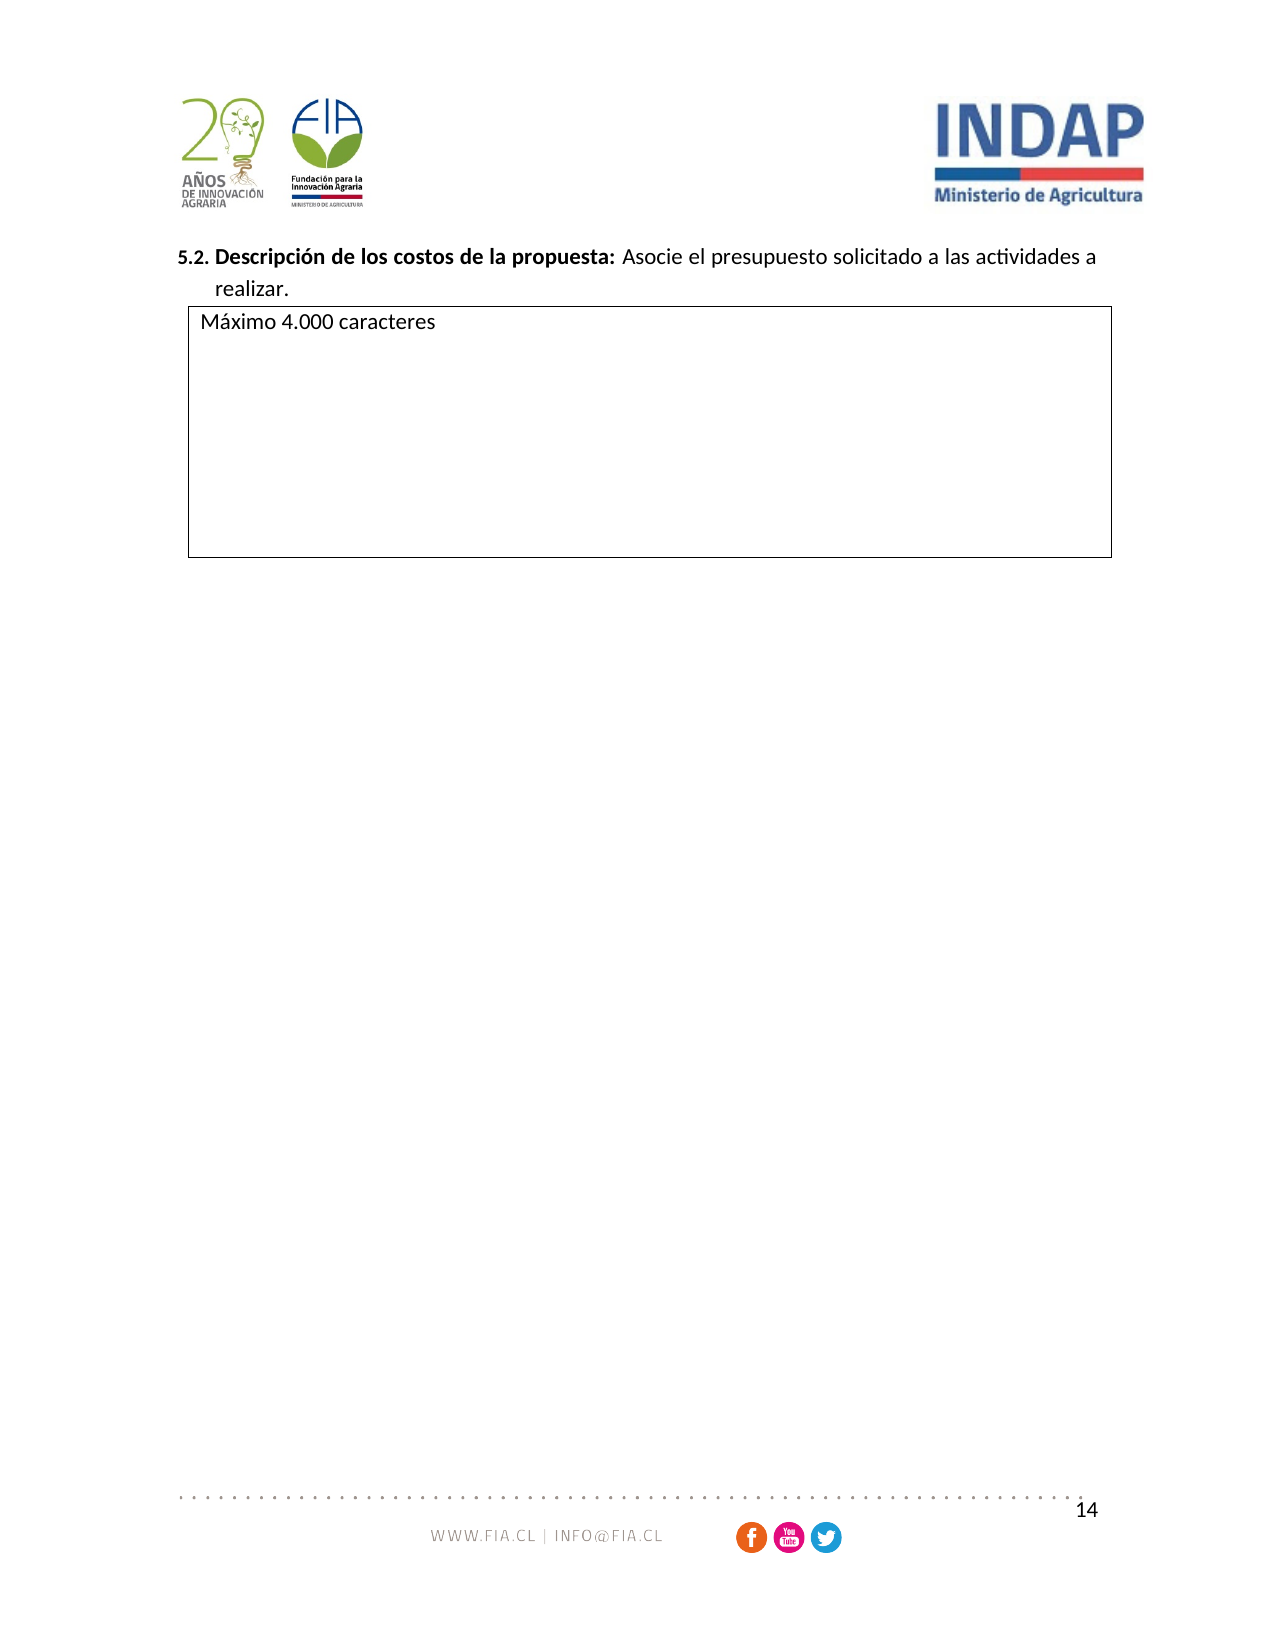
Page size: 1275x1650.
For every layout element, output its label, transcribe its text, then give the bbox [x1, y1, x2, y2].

list Descripción de los costos de la propuesta: Asocie el presupuesto solicitado a las actividades a realizar. [177, 242, 1098, 302]
picture [179, 1496, 1093, 1555]
table_header Máximo 4.000 caracteres [189, 307, 1111, 557]
picture [923, 96, 1153, 214]
picture [164, 74, 380, 214]
